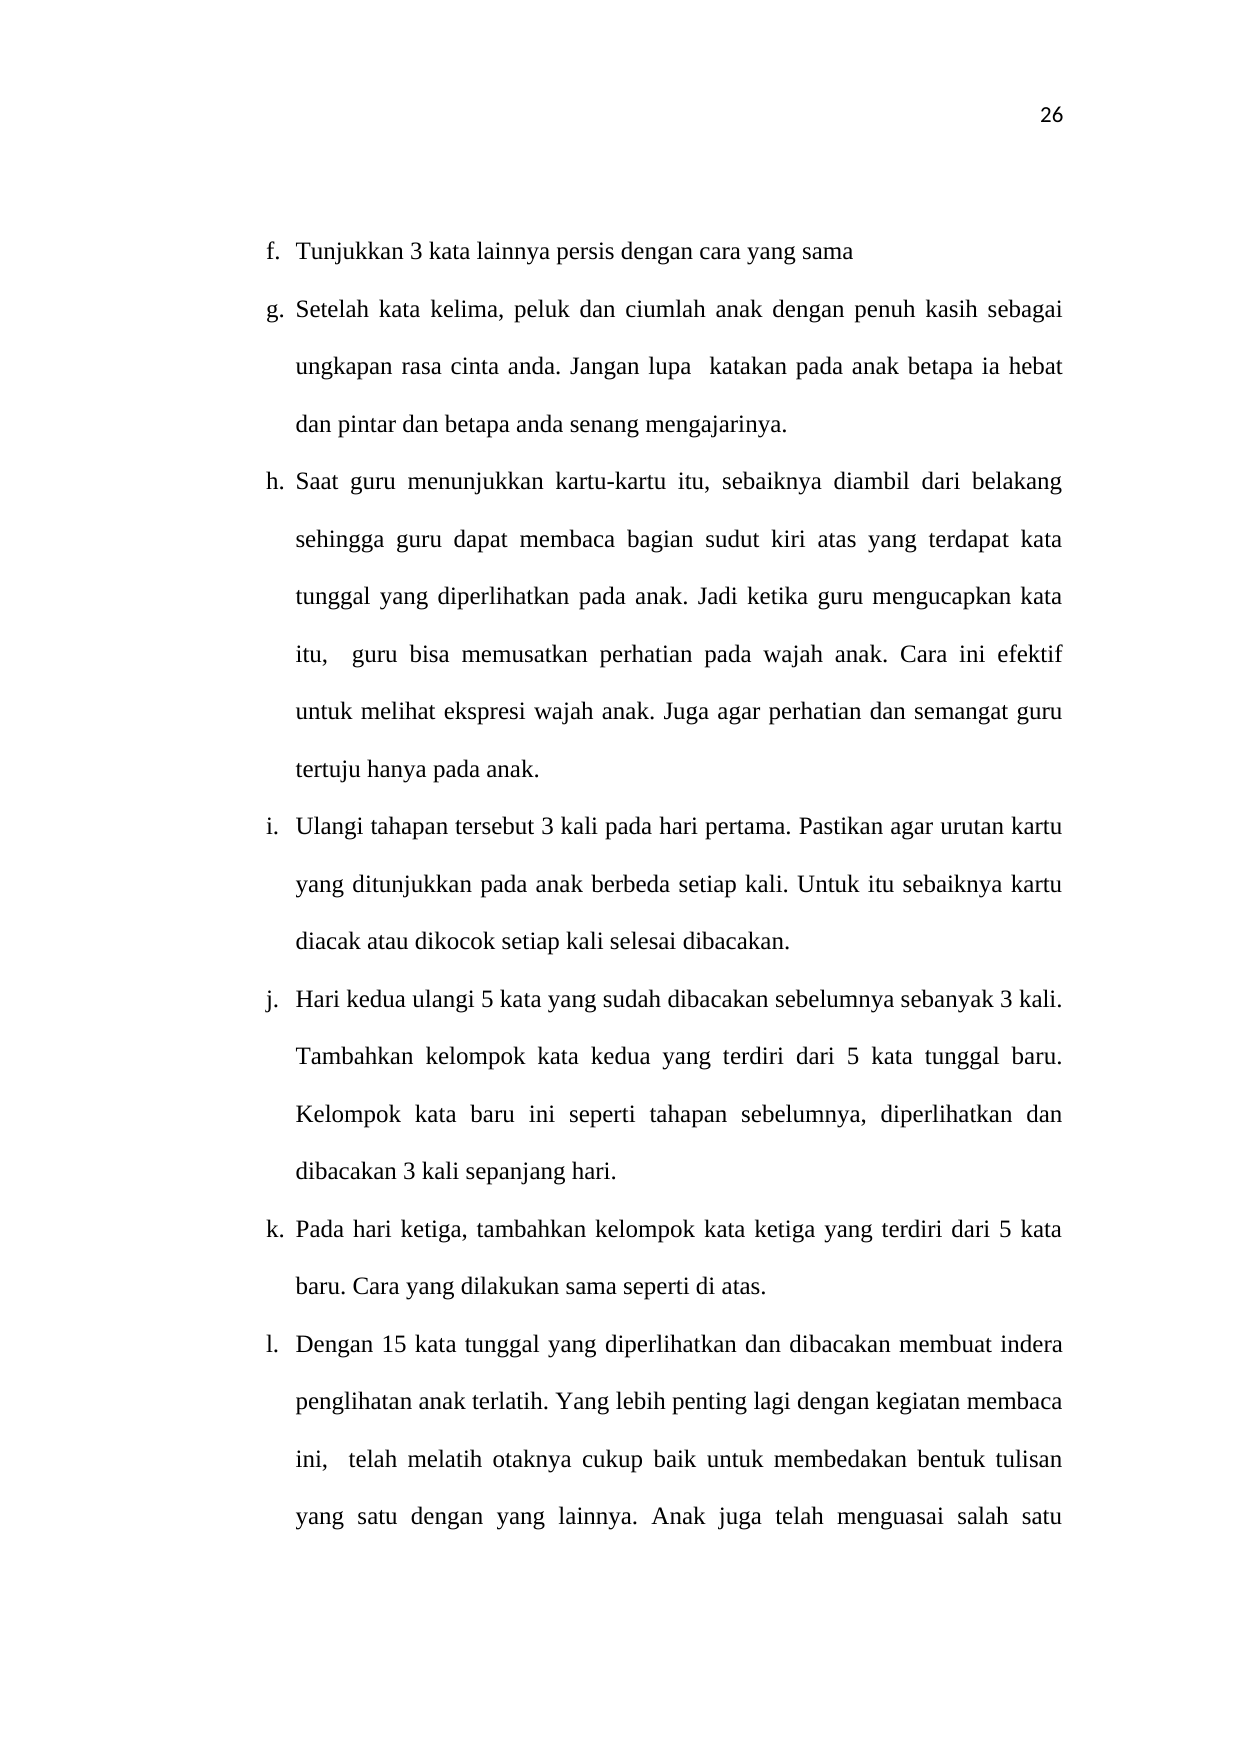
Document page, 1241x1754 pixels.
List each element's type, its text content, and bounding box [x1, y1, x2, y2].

list Pada hari ketiga, tambahkan kelompok kata ketiga yang terdiri dari 5 kata baru. Cara yang dilakukan sama seperti di atas. [266, 1214, 1063, 1300]
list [266, 1329, 1063, 1530]
list Ulangi tahapan tersebut 3 kali pada hari pertama. Pastikan agar urutan kartu yang ditunjukkan pada anak berbeda setiap kali. Untuk itu sebaiknya kartu diacak atau dikocok setiap kali selesai dibacakan. [266, 811, 1063, 955]
list Tunjukkan 3 kata lainnya persis dengan cara yang sama [266, 236, 1063, 265]
list Hari kedua ulangi 5 kata yang sudah dibacakan sebelumnya sebanyak 3 kali. Tambahkan kelompok kata kedua yang terdiri dari 5 kata tunggal baru. Kelompok kata baru ini seperti tahapan sebelumnya, diperlihatkan dan dibacakan 3 kali sepanjang hari. [266, 984, 1063, 1185]
list Saat guru menunjukkan kartu-kartu itu, sebaiknya diambil dari belakang sehingga guru dapat membaca bagian sudut kiri atas yang terdapat kata tunggal yang diperlihatkan pada anak. Jadi ketika guru mengucapkan kata itu, guru bisa memusatkan perhatian pada wajah anak. Cara ini efektif untuk melihat ekspresi wajah anak. Juga agar perhatian dan semangat guru tertuju hanya pada anak. [266, 466, 1063, 783]
list Setelah kata kelima, peluk dan ciumlah anak dengan penuh kasih sebagai ungkapan rasa cinta anda. Jangan lupa katakan pada anak betapa ia hebat dan pintar dan betapa anda senang mengajarinya. [266, 294, 1063, 438]
